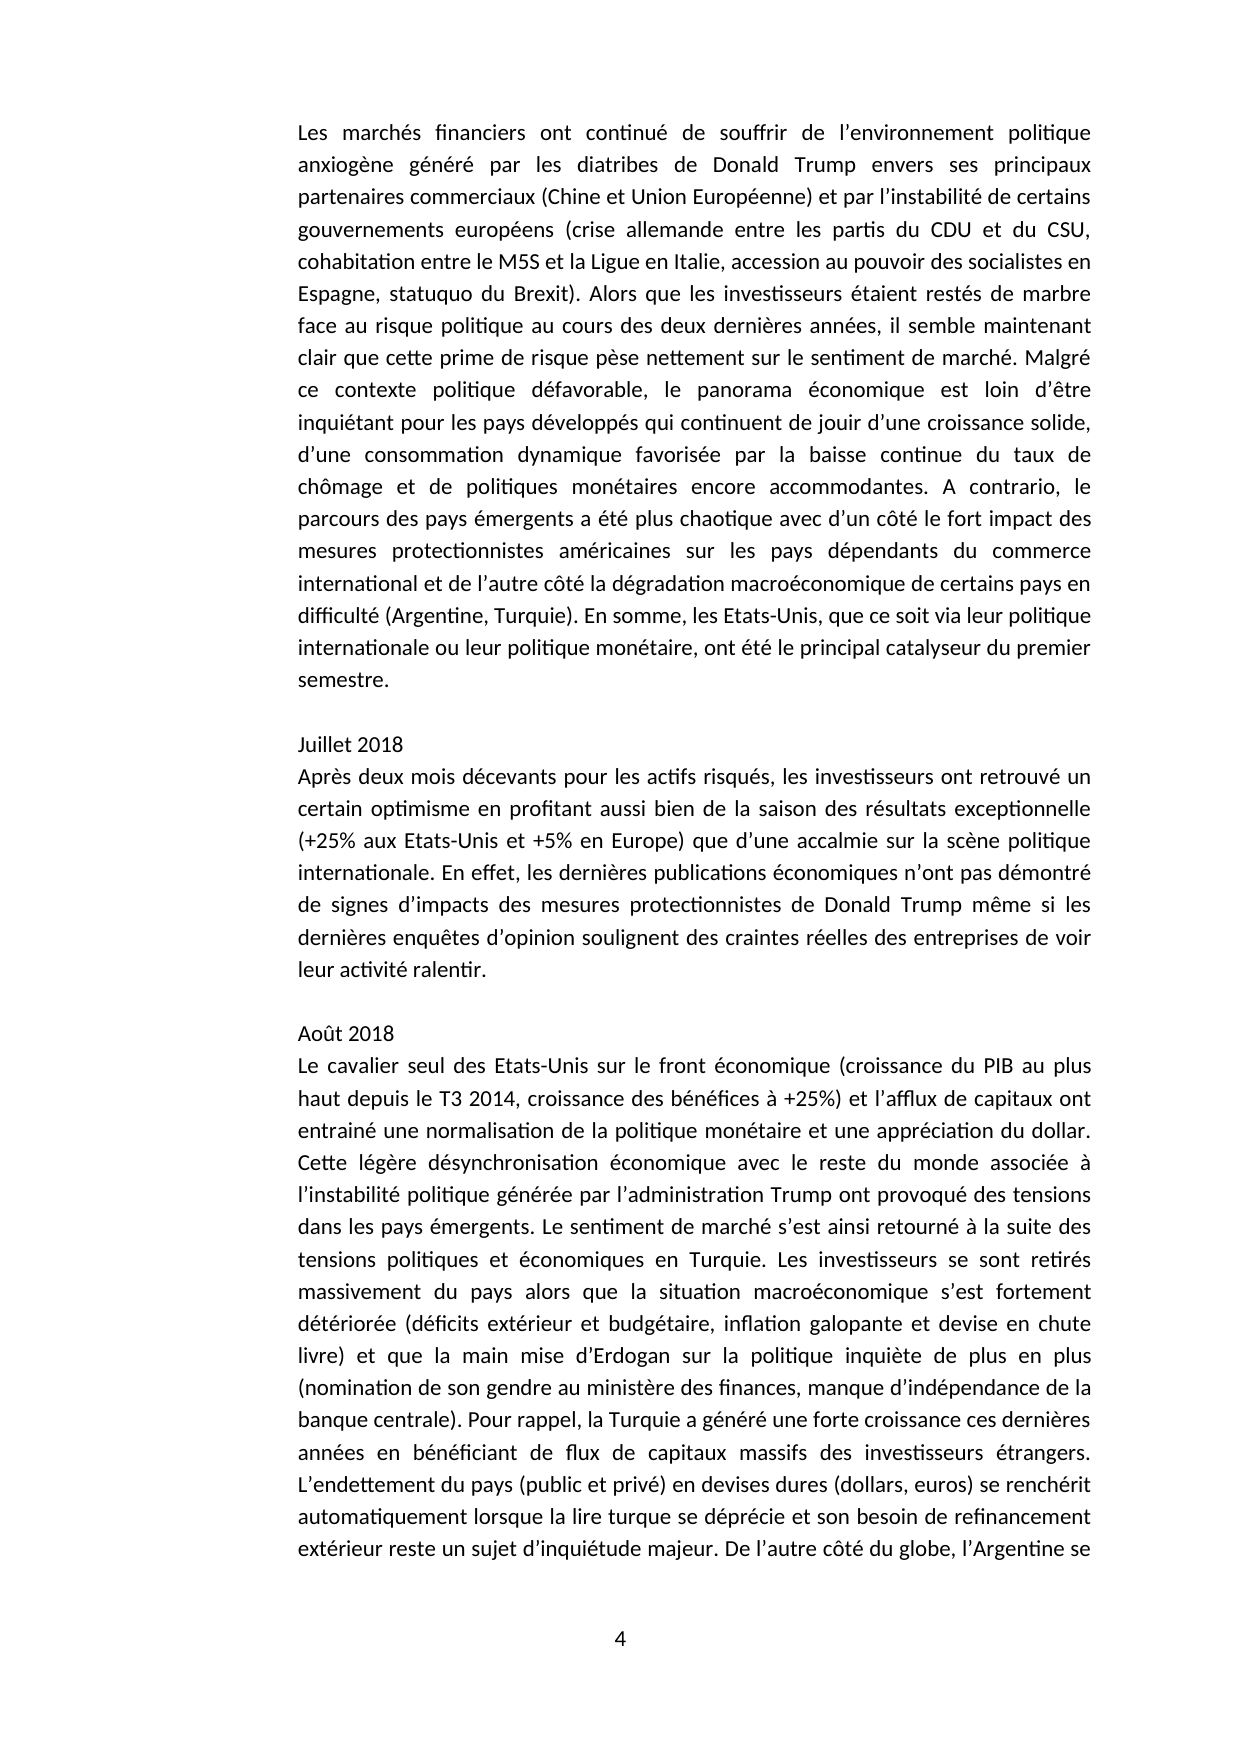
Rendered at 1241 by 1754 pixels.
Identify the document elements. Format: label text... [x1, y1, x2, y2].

list Juillet 2018 [298, 730, 1093, 758]
list Après deux mois décevants pour les actifs risqués, les investisseurs ont retrouvé un certain optimisme en profitant aussi bien de la saison des résultats exceptionnelle (+25% aux Etats-Unis et +5% en Europe) que d’une accalmie sur la scène politique internationale. En effet, les dernières publications économiques n’ont pas démontré de signes d’impacts des mesures protectionnistes de Donald Trump même si les dernières enquêtes d’opinion soulignent des craintes réelles des entreprises de voir leur activité ralentir. [298, 762, 1093, 983]
list Août 2018 [298, 1019, 1093, 1047]
list Les marchés financiers ont continué de souffrir de l’environnement politique anxiogène généré par les diatribes de Donald Trump envers ses principaux partenaires commerciaux (Chine et Union Européenne) et par l’instabilité de certains gouvernements européens (crise allemande entre les partis du CDU et du CSU, cohabitation entre le M5S et la Ligue en Italie, accession au pouvoir des socialistes en Espagne, statuquo du Brexit). Alors que les investisseurs étaient restés de marbre face au risque politique au cours des deux dernières années, il semble maintenant clair que cette prime de risque pèse nettement sur le sentiment de marché. Malgré ce contexte politique défavorable, le panorama économique est loin d’être inquiétant pour les pays développés qui continuent de jouir d’une croissance solide, d’une consommation dynamique favorisée par la baisse continue du taux de chômage et de politiques monétaires encore accommodantes. A contrario, le parcours des pays émergents a été plus chaotique avec d’un côté le fort impact des mesures protectionnistes américaines sur les pays dépendants du commerce international et de l’autre côté la dégradation macroéconomique de certains pays en difficulté (Argentine, Turquie). En somme, les Etats-Unis, que ce soit via leur politique internationale ou leur politique monétaire, ont été le principal catalyseur du premier semestre. [298, 118, 1093, 693]
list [298, 1052, 1093, 1562]
